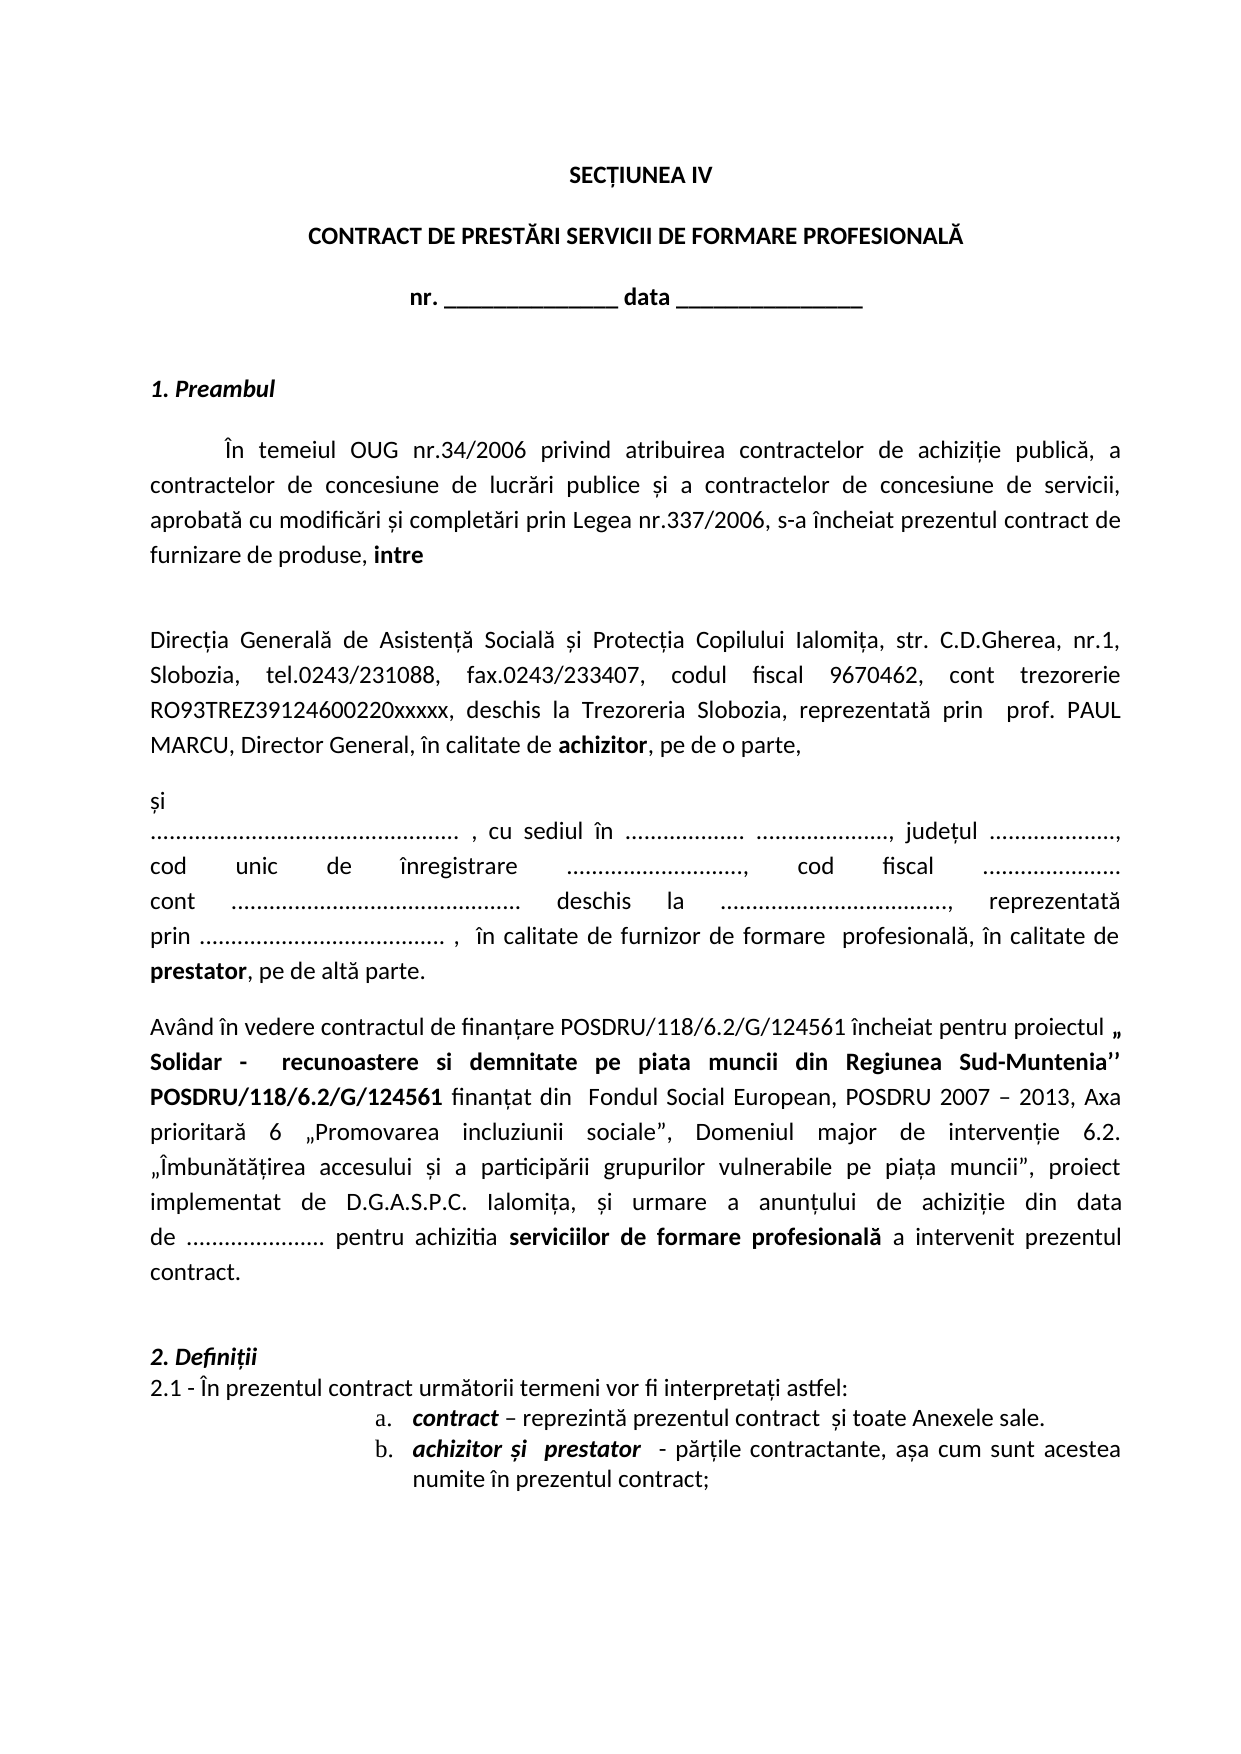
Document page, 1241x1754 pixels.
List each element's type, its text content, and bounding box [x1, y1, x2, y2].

text 2.1 - În prezentul contract următorii termeni vor fi interpretaţi astfel: [150, 1372, 1122, 1403]
text Direcţia Generală de Asistenţă Socială şi Protecţia Copilului Ialomiţa, str. C.D.Gherea, nr.1, Slobozia, tel.0243/231088, fax.0243/233407, codul fiscal 9670462, cont trezorerie RO93TREZ39124600220xxxxx, deschis la Trezoreria Slobozia, reprezentată prin prof. PAUL MARCU, Director General, în calitate de achizitor, pe de o parte, [150, 624, 1122, 760]
text CONTRACT DE PRESTĂRI SERVICII DE FORMARE PROFESIONALĂ [150, 220, 1122, 251]
list achizitor şi prestator - părţile contractante, aşa cum sunt acestea numite în prezentul contract; [375, 1433, 1122, 1494]
text În temeiul OUG nr.34/2006 privind atribuirea contractelor de achiziţie publică, a contractelor de concesiune de lucrări publice şi a contractelor de concesiune de servicii, aprobată cu modificări şi completări prin Legea nr.337/2006, s-a încheiat prezentul contract de furnizare de produse, intre [150, 434, 1122, 569]
list contract – reprezintă prezentul contract şi toate Anexele sale. [375, 1403, 1122, 1433]
text ................................................. , cu sediul în ................... ....................., judeţul ...................., cod unic de înregistrare ............................, cod fiscal ...................... cont .............................................. deschis la ...................................., reprezentată prin ....................................... , în calitate de furnizor de formare profesională, în calitate de prestator, pe de altă parte. [150, 815, 1122, 986]
text şi [150, 785, 1122, 815]
text nr. ______________ data _______________ [150, 281, 1122, 312]
text 1. Preambul [150, 373, 1122, 403]
text SECȚIUNEA IV [150, 159, 1132, 189]
text 2. Definiţii [150, 1342, 1122, 1372]
text Având în vedere contractul de finanţare POSDRU/118/6.2/G/124561 încheiat pentru proiectul „ Solidar - recunoastere si demnitate pe piata muncii din Regiunea Sud-Muntenia’’ POSDRU/118/6.2/G/124561 finanțat din Fondul Social European, POSDRU 2007 – 2013, Axa prioritară 6 „Promovarea incluziunii sociale”, Domeniul major de intervenţie 6.2. „Îmbunătăţirea accesului şi a participării grupurilor vulnerabile pe piaţa muncii”, proiect implementat de D.G.A.S.P.C. Ialomiţa, și urmare a anunțului de achiziție din data de ...................... pentru achizitia serviciilor de formare profesională a intervenit prezentul contract. [150, 1011, 1122, 1286]
